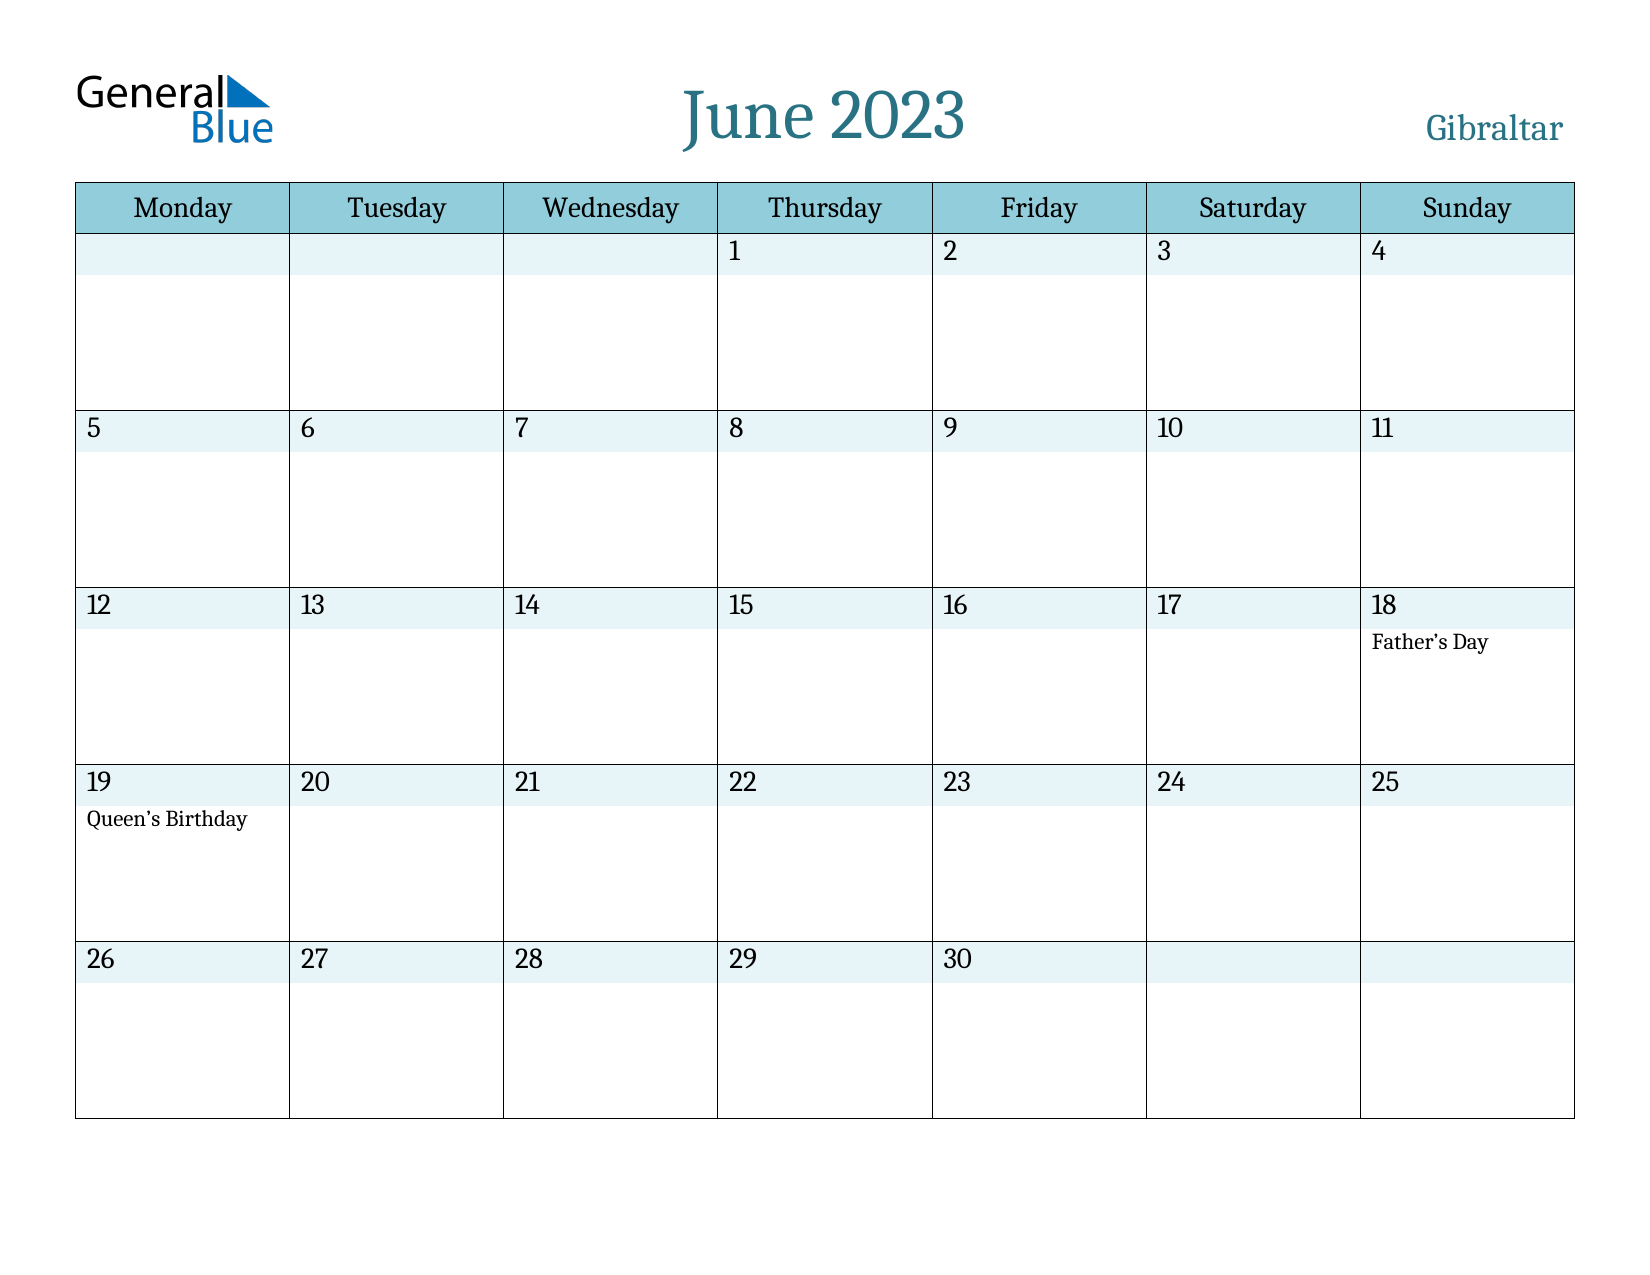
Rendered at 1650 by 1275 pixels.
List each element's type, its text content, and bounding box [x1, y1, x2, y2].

table_cell [76, 629, 289, 764]
table_cell 4 [1361, 234, 1574, 275]
table_cell [504, 452, 717, 587]
table_cell [290, 806, 503, 941]
table_cell [1361, 942, 1574, 983]
table_cell [1361, 275, 1574, 410]
table_cell [1147, 452, 1360, 587]
table_cell Queen’s Birthday [76, 806, 289, 941]
table_cell [1147, 629, 1360, 764]
table_cell 18 [1361, 588, 1574, 629]
table_cell [290, 234, 503, 275]
table_cell [718, 275, 932, 410]
table_cell 9 [933, 411, 1146, 452]
table_cell 22 [718, 765, 932, 806]
table_cell Monday [76, 183, 289, 233]
table_cell 12 [76, 588, 289, 629]
table_cell 5 [76, 411, 289, 452]
table_cell [504, 806, 717, 941]
table_cell [933, 983, 1146, 1118]
table_cell [1147, 983, 1360, 1118]
table_cell 11 [1361, 411, 1574, 452]
table_cell 16 [933, 588, 1146, 629]
table_cell Saturday [1147, 183, 1360, 233]
table_cell [290, 275, 503, 410]
table_cell 13 [290, 588, 503, 629]
table_cell 29 [718, 942, 932, 983]
table_cell Father’s Day [1361, 629, 1574, 764]
table_cell Friday [933, 183, 1146, 233]
table_cell [933, 275, 1146, 410]
table_cell 26 [76, 942, 289, 983]
table_cell [1147, 806, 1360, 941]
table_cell [933, 806, 1146, 941]
table_cell 25 [1361, 765, 1574, 806]
table_cell 1 [718, 234, 932, 275]
table_cell [933, 452, 1146, 587]
table_cell [933, 629, 1146, 764]
table_cell 3 [1147, 234, 1360, 275]
table_cell 28 [504, 942, 717, 983]
table_cell Tuesday [290, 183, 503, 233]
picture [77, 75, 273, 143]
table_cell [76, 275, 289, 410]
table_header June 2023 [504, 75, 1146, 182]
table_cell [718, 629, 932, 764]
table_cell 10 [1147, 411, 1360, 452]
table_cell [1361, 983, 1574, 1118]
table_cell Thursday [718, 183, 932, 233]
table_cell 24 [1147, 765, 1360, 806]
table_cell [1361, 806, 1574, 941]
table_cell [504, 629, 717, 764]
table_cell [290, 629, 503, 764]
table_cell [1361, 452, 1574, 587]
table_cell [718, 452, 932, 587]
table_cell 21 [504, 765, 717, 806]
table_cell 30 [933, 942, 1146, 983]
table_cell 2 [933, 234, 1146, 275]
table_cell [718, 983, 932, 1118]
table_header [76, 75, 503, 182]
table_cell 23 [933, 765, 1146, 806]
table_cell 6 [290, 411, 503, 452]
table_cell [504, 983, 717, 1118]
table_cell 27 [290, 942, 503, 983]
table_cell 15 [718, 588, 932, 629]
table_cell [718, 806, 932, 941]
table_cell [76, 452, 289, 587]
table_cell 7 [504, 411, 717, 452]
table_cell 14 [504, 588, 717, 629]
table_cell 8 [718, 411, 932, 452]
table_cell 20 [290, 765, 503, 806]
table_cell [290, 452, 503, 587]
table_cell 19 [76, 765, 289, 806]
table_cell [290, 983, 503, 1118]
table_cell [1147, 275, 1360, 410]
table_cell [76, 234, 289, 275]
table_cell [504, 234, 717, 275]
table_cell 17 [1147, 588, 1360, 629]
table_cell [76, 983, 289, 1118]
table_header Gibraltar [1146, 75, 1574, 182]
table_cell Wednesday [504, 183, 717, 233]
table_cell [504, 275, 717, 410]
table_cell Sunday [1361, 183, 1574, 233]
table_cell [1147, 942, 1360, 983]
